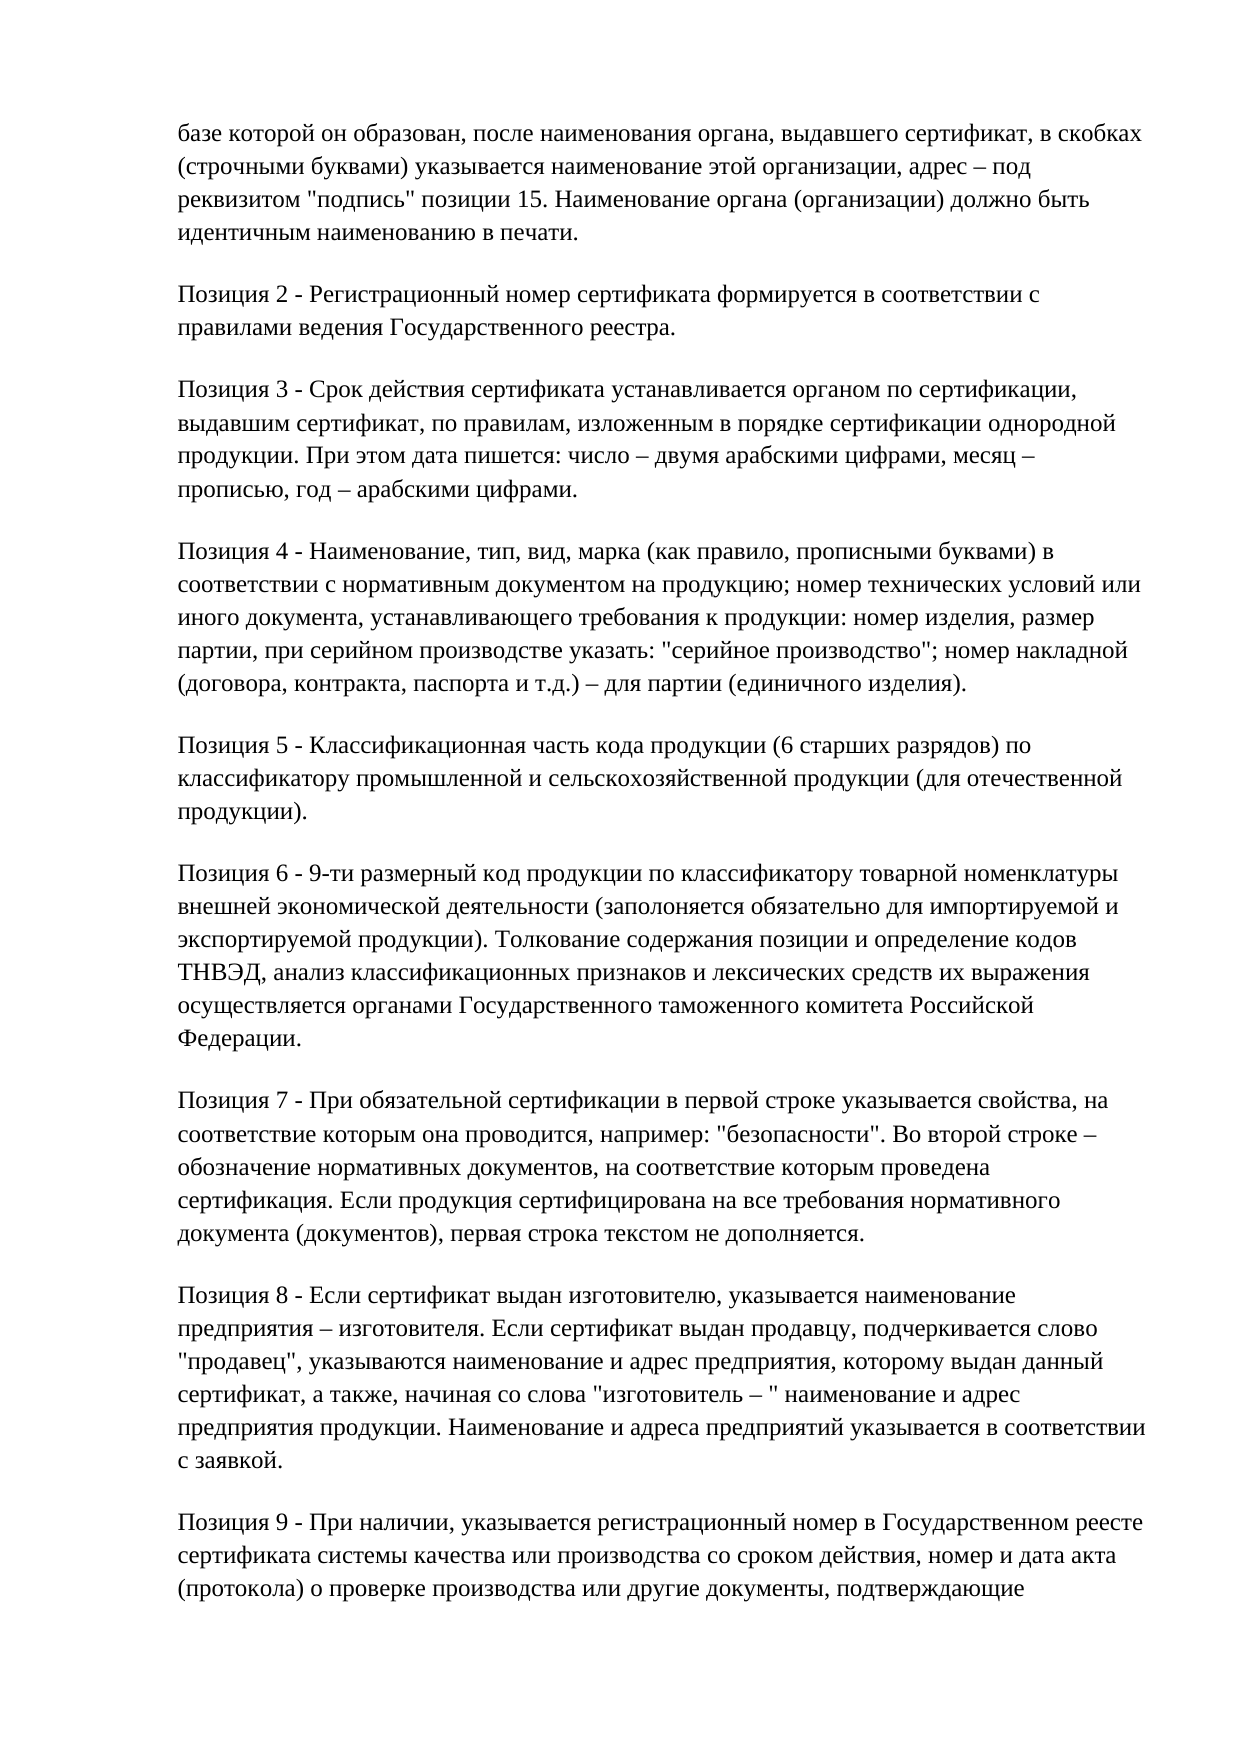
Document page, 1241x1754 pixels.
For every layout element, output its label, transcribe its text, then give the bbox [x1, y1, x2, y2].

text Позиция 3 - Срок действия сертификата устанавливается органом по сертификации, выдавшим сертификат, по правилам, изложенным в порядке сертификации однородной продукции. При этом дата пишется: число – двумя арабскими цифрами, месяц – прописью, год – арабскими цифрами. [177, 374, 1152, 502]
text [177, 118, 1152, 246]
text Позиция 5 - Классификационная часть кода продукции (6 старших разрядов) по классификатору промышленной и сельскохозяйственной продукции (для отечественной продукции). [177, 730, 1152, 825]
text Позиция 7 - При обязательной сертификации в первой строке указывается свойства, на соответствие которым она проводится, например: "безопасности". Во второй строке – обозначение нормативных документов, на соответствие которым проведена сертификация. Если продукция сертифицирована на все требования нормативного документа (документов), первая строка текстом не дополняется. [177, 1086, 1152, 1246]
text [177, 1507, 1152, 1602]
text Позиция 4 - Наименование, тип, вид, марка (как правило, прописными буквами) в соответствии с нормативным документом на продукцию; номер технических условий или иного документа, устанавливающего требования к продукции: номер изделия, размер партии, при серийном производстве указать: "серийное производство"; номер накладной (договора, контракта, паспорта и т.д.) – для партии (единичного изделия). [177, 536, 1152, 697]
text Позиция 8 - Если сертификат выдан изготовителю, указывается наименование предприятия – изготовителя. Если сертификат выдан продавцу, подчеркивается слово "продавец", указываются наименование и адрес предприятия, которому выдан данный сертификат, а также, начиная со слова "изготовитель – " наименование и адрес предприятия продукции. Наименование и адреса предприятий указывается в соответствии с заявкой. [177, 1280, 1152, 1474]
text Позиция 6 - 9-ти размерный код продукции по классификатору товарной номенклатуры внешней экономической деятельности (заполоняется обязательно для импортируемой и экспортируемой продукции). Толкование содержания позиции и определение кодов ТНВЭД, анализ классификационных признаков и лексических средств их выражения осуществляется органами Государственного таможенного комитета Российской Федерации. [177, 858, 1152, 1052]
text Позиция 2 - Регистрационный номер сертификата формируется в соответствии с правилами ведения Государственного реестра. [177, 279, 1152, 341]
